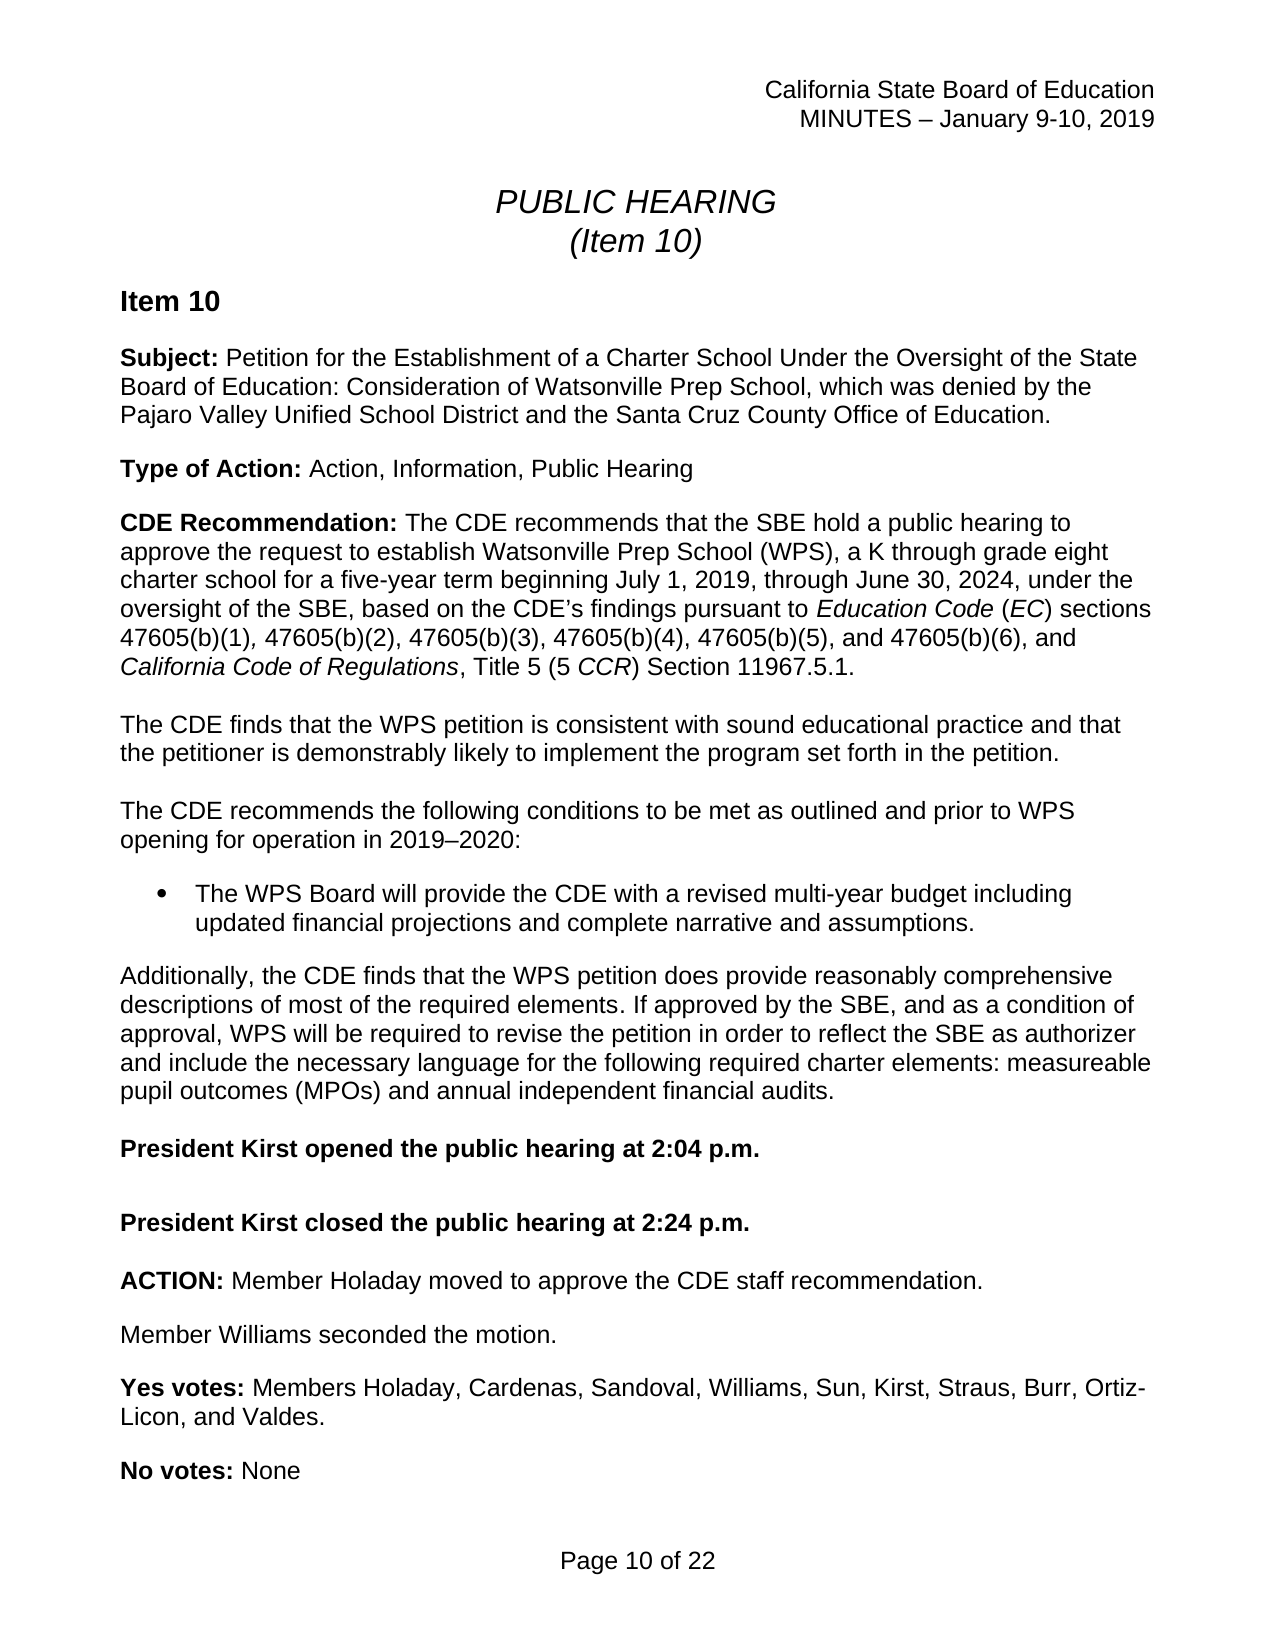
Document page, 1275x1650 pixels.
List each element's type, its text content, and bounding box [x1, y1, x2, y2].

text Subject: Petition for the Establishment of a Charter School Under the Oversight of the State Board of Education: Consideration of Watsonville Prep School, which was denied by the Pajaro Valley Unified School District and the Santa Cruz County Office of Education. [120, 343, 1155, 429]
subtitle Item 10 [120, 284, 1155, 318]
text Additionally, the CDE finds that the WPS petition does provide reasonably comprehensive descriptions of most of the required elements. If approved by the SBE, and as a condition of approval, WPS will be required to revise the petition in order to reflect the SBE as authorizer and include the necessary language for the following required charter elements: measureable pupil outcomes (MPOs) and annual independent financial audits. [120, 961, 1155, 1105]
subtitle PUBLIC HEARING (Item 10) [120, 182, 1155, 259]
text No votes: None [120, 1456, 1155, 1485]
text The CDE finds that the WPS petition is consistent with sound educational practice and that the petitioner is demonstrably likely to implement the program set forth in the petition. [120, 709, 1155, 767]
text The CDE recommends the following conditions to be met as outlined and prior to WPS opening for operation in 2019–2020: [120, 796, 1155, 854]
text CDE Recommendation: The CDE recommends that the SBE hold a public hearing to approve the request to establish Watsonville Prep School (WPS), a K through grade eight charter school for a five-year term beginning July 1, 2019, through June 30, 2024, under the oversight of the SBE, based on the CDE’s findings pursuant to Education Code (EC) sections 47605(b)(1), 47605(b)(2), 47605(b)(3), 47605(b)(4), 47605(b)(5), and 47605(b)(6), and California Code of Regulations, Title 5 (5 CCR) Section 11967.5.1. [120, 508, 1155, 680]
text Yes votes: Members Holaday, Cardenas, Sandoval, Williams, Sun, Kirst, Straus, Burr, Ortiz-Licon, and Valdes. [120, 1373, 1155, 1431]
text ACTION: Member Holaday moved to approve the CDE staff recommendation. [120, 1266, 1155, 1295]
text Type of Action: Action, Information, Public Hearing [120, 454, 1155, 483]
text President Kirst opened the public hearing at 2:04 p.m. [120, 1134, 1155, 1163]
list The WPS Board will provide the CDE with a revised multi-year budget including updated financial projections and complete narrative and assumptions. [157, 879, 1155, 936]
text President Kirst closed the public hearing at 2:24 p.m. [120, 1208, 1155, 1237]
text Member Williams seconded the motion. [120, 1320, 1155, 1348]
